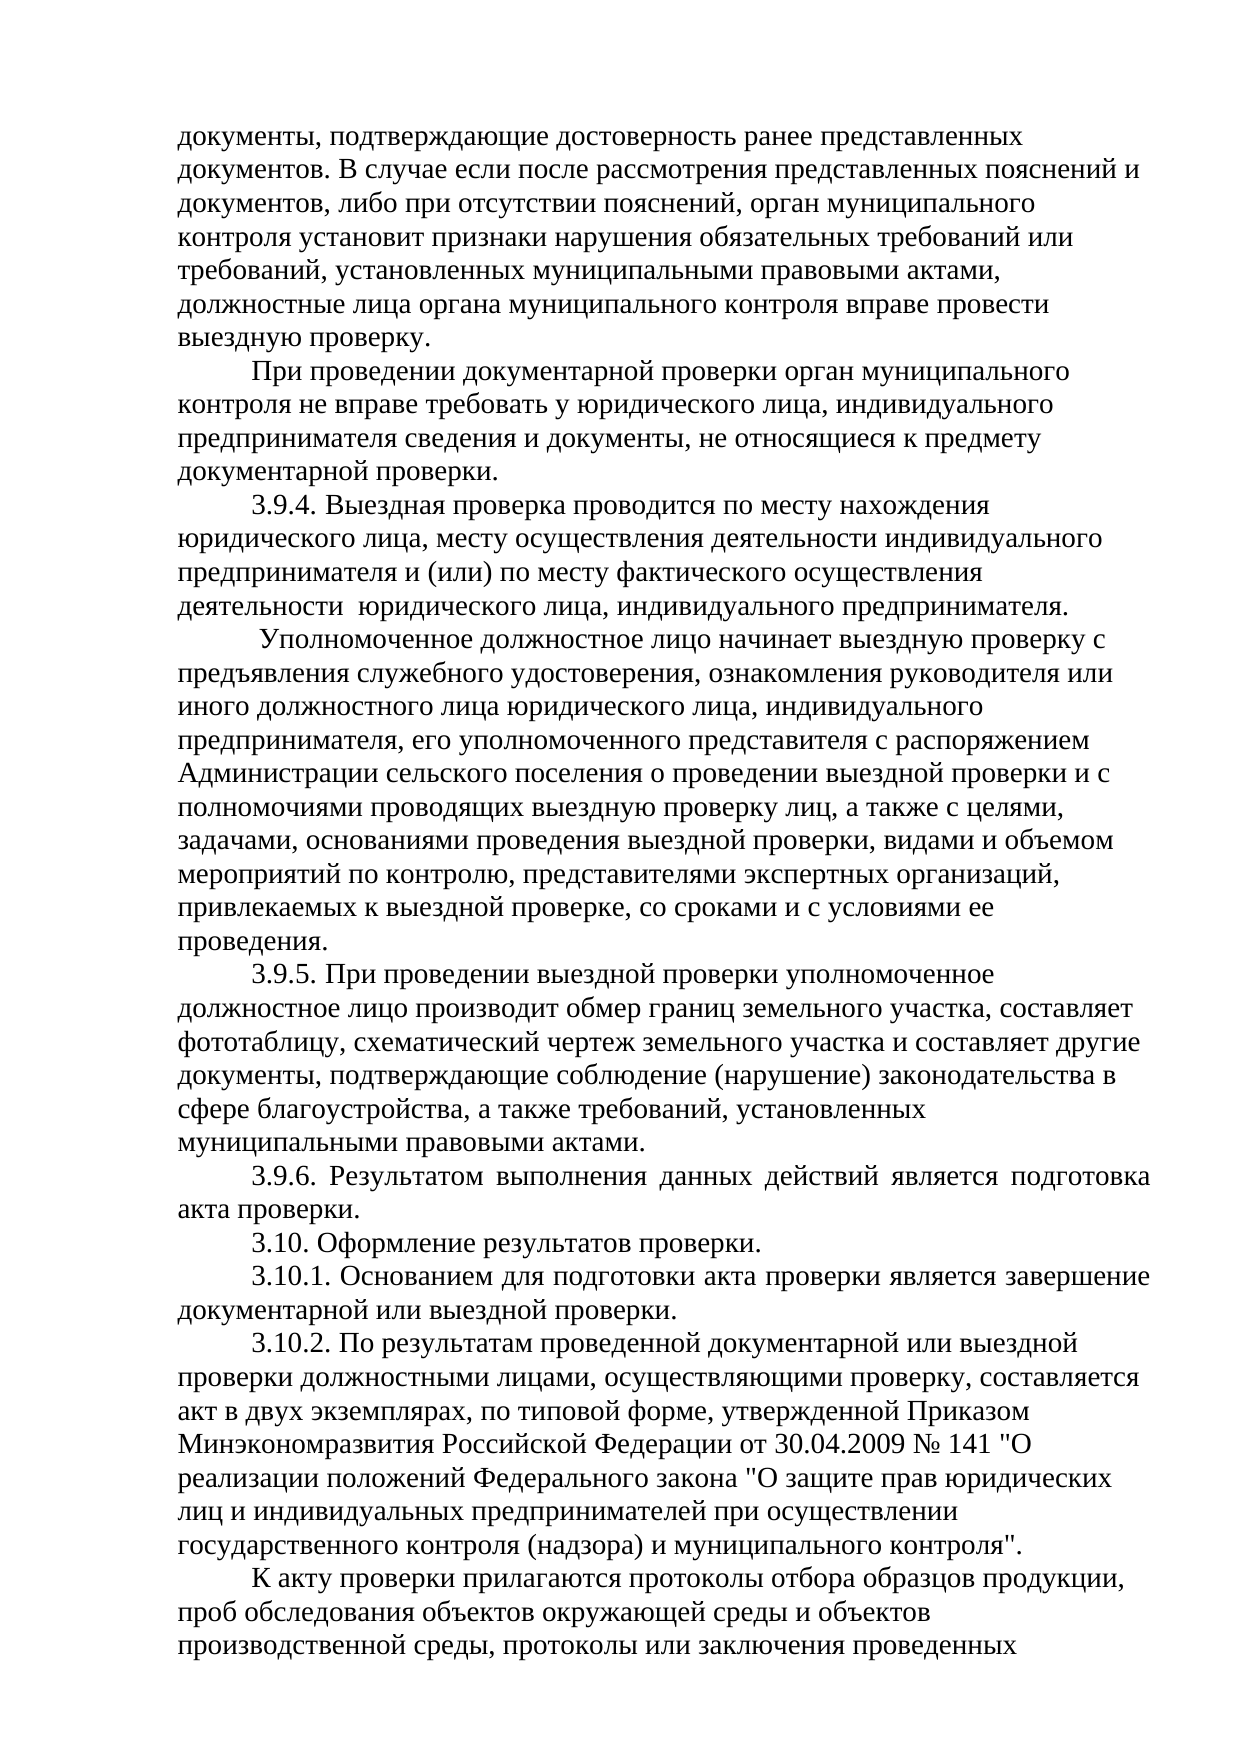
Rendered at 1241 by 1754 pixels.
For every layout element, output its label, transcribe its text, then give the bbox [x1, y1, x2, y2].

text 3.10.1. Основанием для подготовки акта проверки является завершение документарной или выездной проверки. [177, 1258, 1152, 1326]
text 3.10. Оформление результатов проверки. [177, 1225, 1152, 1258]
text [177, 118, 1152, 353]
text 3.10.2. По результатам проведенной документарной или выездной проверки должностными лицами, осуществляющими проверку, составляется акт в двух экземплярах, по типовой форме, утвержденной Приказом Минэкономразвития Российской Федерации от 30.04.2009 № 141 "О реализации положений Федерального закона "О защите прав юридических лиц и индивидуальных предпринимателей при осуществлении государственного контроля (надзора) и муниципального контроля". [177, 1326, 1152, 1560]
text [177, 1560, 1152, 1661]
text 3.9.5. При проведении выездной проверки уполномоченное должностное лицо производит обмер границ земельного участка, составляет фототаблицу, схематический чертеж земельного участка и составляет другие документы, подтверждающие соблюдение (нарушение) законодательства в сфере благоустройства, а также требований, установленных муниципальными правовыми актами. [177, 957, 1152, 1158]
text При проведении документарной проверки орган муниципального контроля не вправе требовать у юридического лица, индивидуального предпринимателя сведения и документы, не относящиеся к предмету документарной проверки. [177, 353, 1152, 487]
text 3.9.4. Выездная проверка проводится по месту нахождения юридического лица, месту осуществления деятельности индивидуального предпринимателя и (или) по месту фактического осуществления деятельности юридического лица, индивидуального предпринимателя. [177, 487, 1152, 621]
text Уполномоченное должностное лицо начинает выездную проверку с предъявления служебного удостоверения, ознакомления руководителя или иного должностного лица юридического лица, индивидуального предпринимателя, его уполномоченного представителя с распоряжением Администрации сельского поселения о проведении выездной проверки и с полномочиями проводящих выездную проверку лиц, а также с целями, задачами, основаниями проведения выездной проверки, видами и объемом мероприятий по контролю, представителями экспертных организаций, привлекаемых к выездной проверке, со сроками и с условиями ее проведения. [177, 621, 1152, 957]
text 3.9.6. Результатом выполнения данных действий является подготовка акта проверки. [177, 1158, 1152, 1225]
